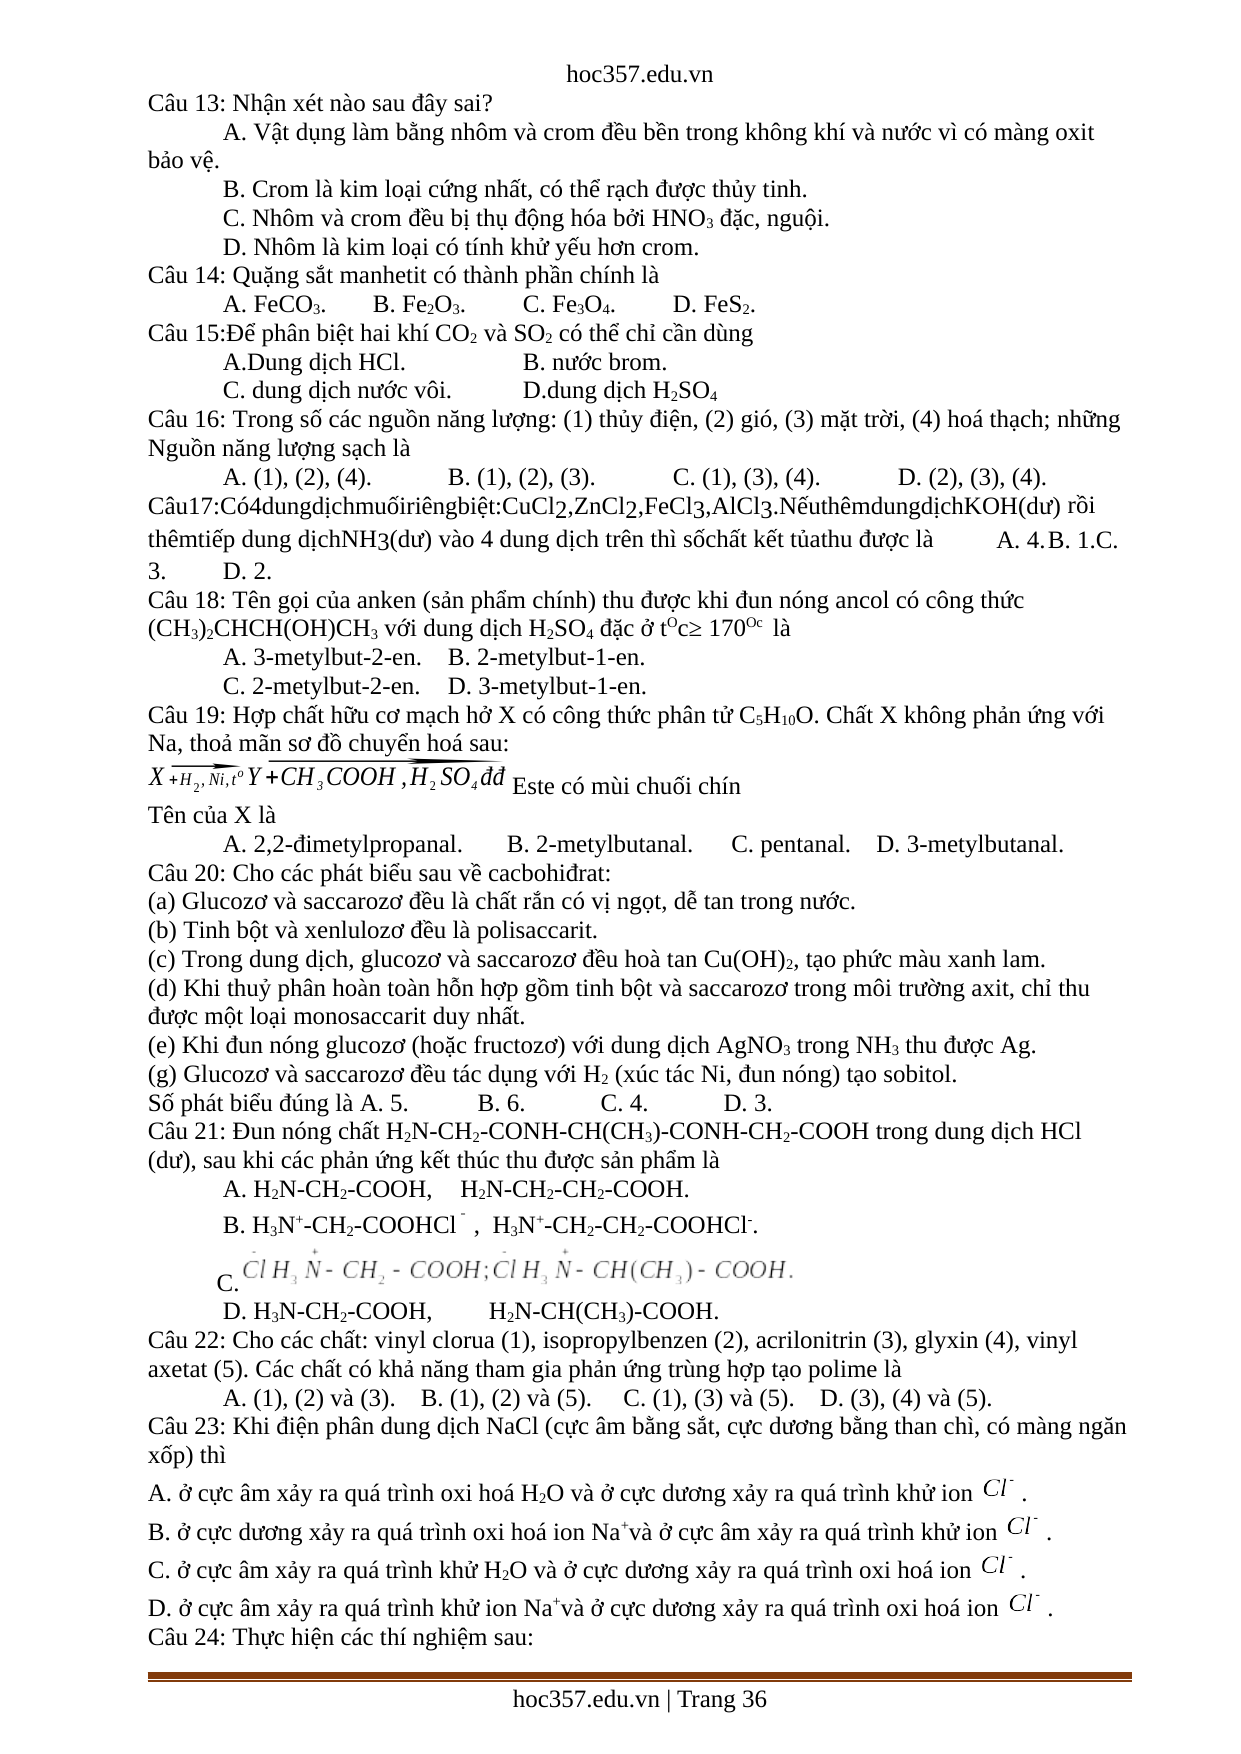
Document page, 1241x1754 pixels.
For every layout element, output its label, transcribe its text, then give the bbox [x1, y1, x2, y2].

text A. (1), (2) và (3). B. (1), (2) và (5). C. (1), (3) và (5). D. (3), (4) và (5). [148, 1383, 1132, 1411]
text A. 2,2-đimetylpropanal. B. 2-metylbutanal. C. pentanal. D. 3-metylbutanal. [148, 829, 1132, 858]
text Este có mùi chuối chín [148, 757, 1132, 800]
text A. (1), (2), (4). B. (1), (2), (3). C. (1), (3), (4). D. (2), (3), (4). [148, 462, 1132, 490]
text Câu 14: Quặng sắt manhetit có thành phần chính là [148, 260, 1132, 289]
text B. H3N+-CH2-COOHCl, H3N+-CH2-CH2-COOHCl-. [148, 1203, 1132, 1239]
text (CH3)2CHCH(OH)CH3 với dung dịch H2SO4 đặc ở tOc≥ 170Oc là [148, 613, 1132, 642]
text A. Vật dụng làm bằng nhôm và crom đều bền trong không khí và nước vì có màng oxit bảo vệ. [148, 117, 1132, 174]
text (c) Trong dung dịch, glucozơ và saccarozơ đều hoà tan Cu(OH)2, tạo phức màu xanh lam. [148, 944, 1132, 973]
text C. Nhôm và crom đều bị thụ động hóa bởi HNO3 đặc, nguội. [148, 203, 1132, 232]
text D. H3N-CH2-COOH, H2N-CH(CH3)-COOH. [148, 1296, 1132, 1325]
text A. ở cực âm xảy ra quá trình oxi hoá H2O và ở cực dương xảy ra quá trình khử ion . [148, 1469, 1132, 1507]
text A. H2N-CH2-COOH, H2N-CH2-CH2-COOH. [148, 1174, 1132, 1203]
text D. ở cực âm xảy ra quá trình khử ion Na+và ở cực dương xảy ra quá trình oxi hoá ion . [148, 1583, 1132, 1622]
text C. 2-metylbut-2-en. D. 3-metylbut-1-en. [148, 671, 1132, 700]
text B. Crom là kim loại cứng nhất, có thể rạch được thủy tinh. [148, 174, 1132, 203]
text (a) Glucozơ và saccarozơ đều là chất rắn có vị ngọt, dễ tan trong nước. [148, 886, 1132, 915]
text Câu 13: Nhận xét nào sau đây sai? [148, 88, 1132, 117]
text Câu 24: Thực hiện các thí nghiệm sau: [148, 1622, 1132, 1651]
text Câu17:Có4dungdịchmuốiriêngbiệt:CuCl2,ZnCl2,FeCl3,AlCl3.NếuthêmdungdịchKOH(dư) rồi thêmtiếp dung dịchNH3(dư) vào 4 dung dịch trên thì sốchất kết tủathu được là A. 4. B. 1.C. 3. D. 2. [148, 490, 1132, 585]
text Câu 19: Hợp chất hữu cơ mạch hở X có công thức phân tử C5H10O. Chất X không phản ứng với Na, thoả mãn sơ đồ chuyển hoá sau: [148, 700, 1132, 757]
text Số phát biểu đúng là A. 5. B. 6. C. 4. D. 3. [148, 1088, 1132, 1116]
text (e) Khi đun nóng glucozơ (hoặc fructozơ) với dung dịch AgNO3 trong NH3 thu được Ag. [148, 1030, 1132, 1059]
text Câu 15:Để phân biệt hai khí CO2 và SO2 có thể chỉ cần dùng [148, 318, 1132, 347]
text Câu 18: Tên gọi của anken (sản phẩm chính) thu được khi đun nóng ancol có công thức [148, 585, 1132, 613]
text A.Dung dịch HCl. B. nước brom. [148, 347, 1132, 375]
text Câu 21: Đun nóng chất H2N-CH2-CONH-CH(CH3)-CONH-CH2-COOH trong dung dịch HCl (dư), sau khi các phản ứng kết thúc thu được sản phẩm là [148, 1116, 1132, 1174]
text C. dung dịch nước vôi. D.dung dịch H2SO4 [148, 375, 1132, 404]
text Câu 16: Trong số các nguồn năng lượng: (1) thủy điện, (2) gió, (3) mặt trời, (4) hoá thạch; những Nguồn năng lượng sạch là [148, 404, 1132, 462]
text A. 3-metylbut-2-en. B. 2-metylbut-1-en. [148, 642, 1132, 671]
text (g) Glucozơ và saccarozơ đều tác dụng với H2 (xúc tác Ni, đun nóng) tạo sobitol. [148, 1059, 1132, 1088]
text Tên của X là [148, 800, 1132, 829]
text Câu 22: Cho các chất: vinyl clorua (1), isopropylbenzen (2), acrilonitrin (3), glyxin (4), vinyl axetat (5). Các chất có khả năng tham gia phản ứng trùng hợp tạo polime là [148, 1325, 1132, 1383]
text D. Nhôm là kim loại có tính khử yếu hơn crom. [148, 232, 1132, 260]
text (b) Tinh bột và xenlulozơ đều là polisaccarit. [148, 915, 1132, 944]
text A. FeCO3. B. Fe2O3. C. Fe3O4. D. FeS2. [148, 289, 1132, 318]
text B. ở cực dương xảy ra quá trình oxi hoá ion Na+và ở cực âm xảy ra quá trình khử ion . [148, 1507, 1132, 1545]
text C. ở cực âm xảy ra quá trình khử H2O và ở cực dương xảy ra quá trình oxi hoá ion . [148, 1545, 1132, 1583]
text Câu 23: Khi điện phân dung dịch NaCl (cực âm bằng sắt, cực dương bằng than chì, có màng ngăn xốp) thì [148, 1411, 1132, 1469]
text C. [148, 1239, 1132, 1296]
text (d) Khi thuỷ phân hoàn toàn hỗn hợp gồm tinh bột và saccarozơ trong môi trường axit, chỉ thu được một loại monosaccarit duy nhất. [148, 973, 1132, 1030]
text Câu 20: Cho các phát biểu sau về cacbohiđrat: [148, 858, 1132, 886]
